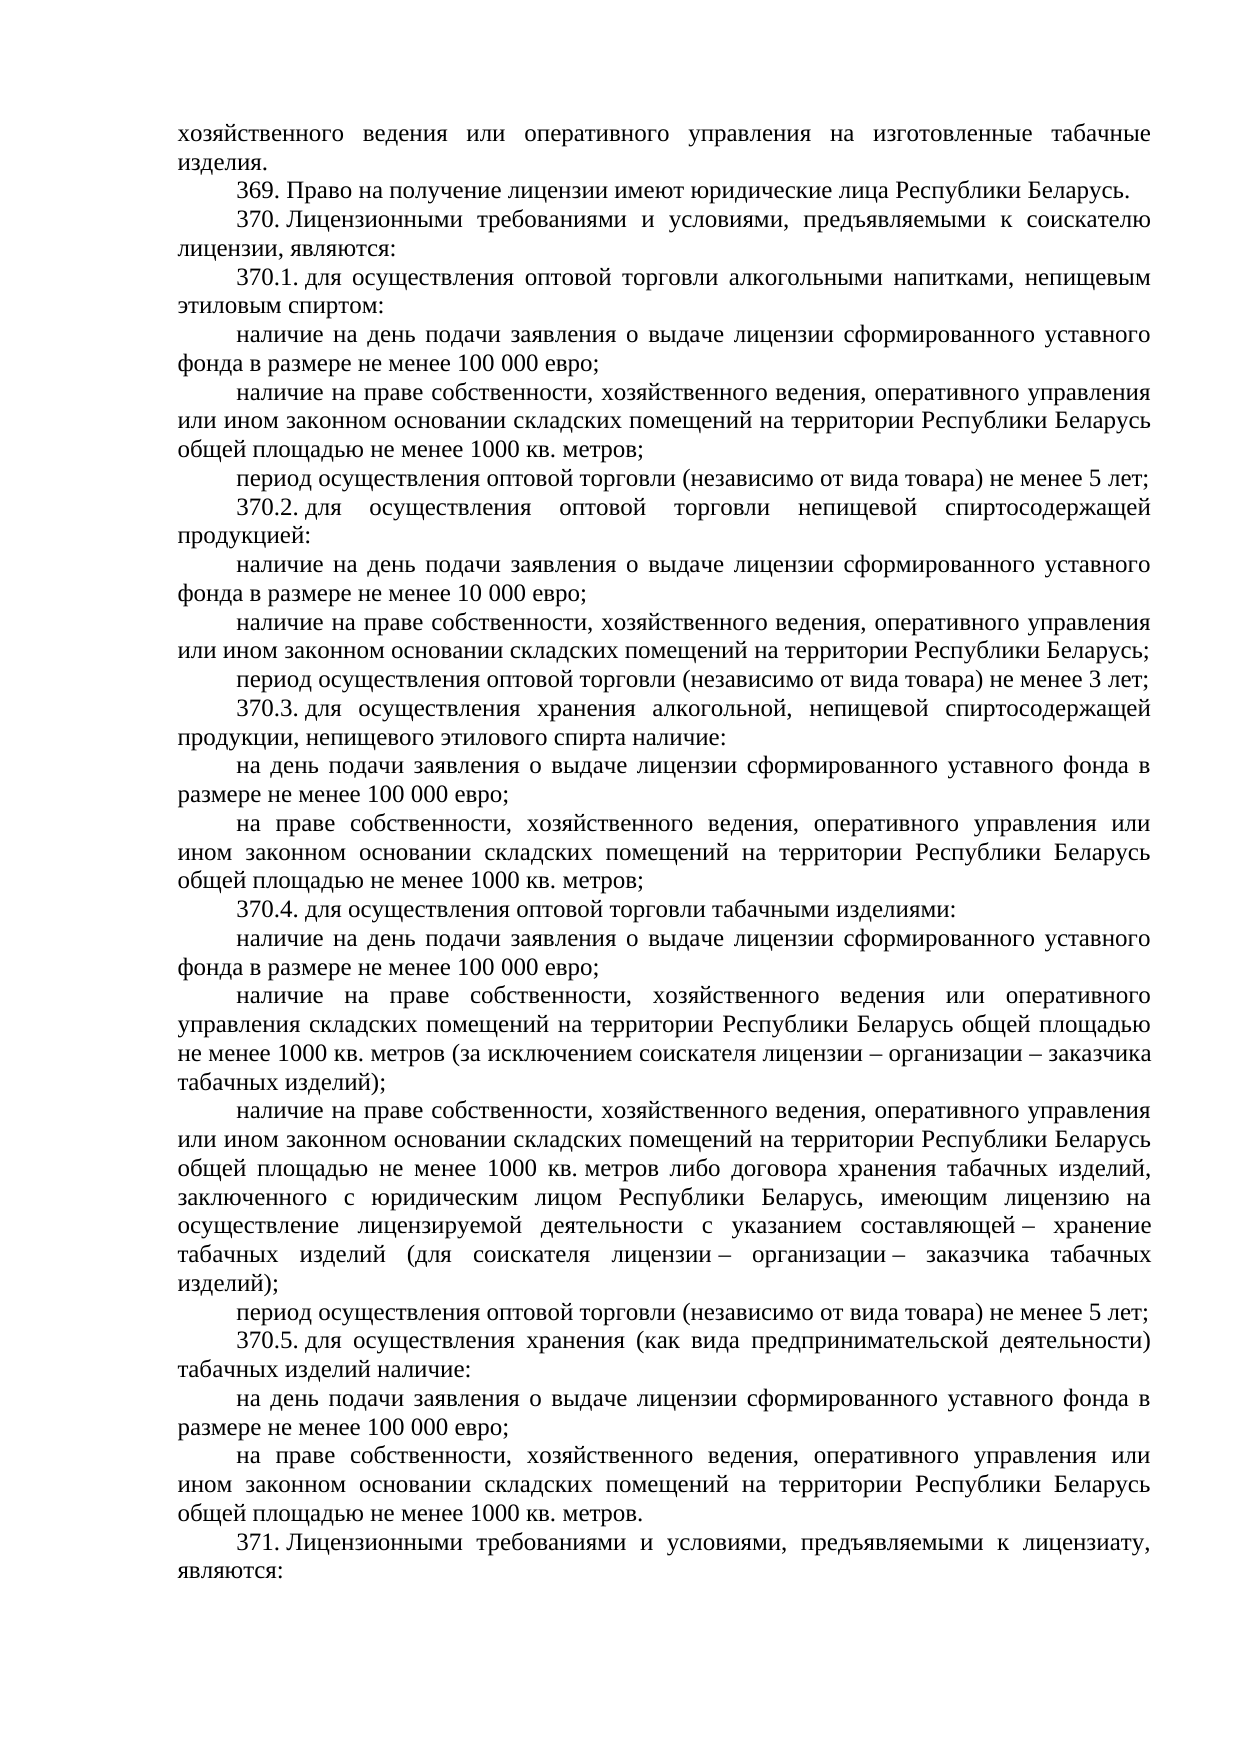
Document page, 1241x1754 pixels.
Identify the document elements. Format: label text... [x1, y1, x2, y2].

text период осуществления оптовой торговли (независимо от вида товара) не менее 3 лет; [177, 664, 1152, 693]
text на день подачи заявления о выдаче лицензии сформированного уставного фонда в размере не менее 100 000 евро; [177, 1383, 1152, 1441]
text на праве собственности, хозяйственного ведения, оперативного управления или ином законном основании складских помещений на территории Республики Беларусь общей площадью не менее 1000 кв. метров; [177, 808, 1152, 894]
text наличие на праве собственности, хозяйственного ведения, оперативного управления или ином законном основании складских помещений на территории Республики Беларусь; [177, 607, 1152, 664]
text 370.3. для осуществления хранения алкогольной, непищевой спиртосодержащей продукции, непищевого этилового спирта наличие: [177, 693, 1152, 751]
text 370. Лицензионными требованиями и условиями, предъявляемыми к соискателю лицензии, являются: [177, 204, 1152, 262]
text 370.4. для осуществления оптовой торговли табачными изделиями: [177, 894, 1152, 923]
text наличие на праве собственности, хозяйственного ведения, оперативного управления или ином законном основании складских помещений на территории Республики Беларусь общей площадью не менее 1000 кв. метров либо договора хранения табачных изделий, заключенного с юридическим лицом Республики Беларусь, имеющим лицензию на осуществление лицензируемой деятельности с указанием составляющей – хранение табачных изделий (для соискателя лицензии – организации – заказчика табачных изделий); [177, 1096, 1152, 1297]
text на день подачи заявления о выдаче лицензии сформированного уставного фонда в размере не менее 100 000 евро; [177, 751, 1152, 808]
text наличие на день подачи заявления о выдаче лицензии сформированного уставного фонда в размере не менее 100 000 евро; [177, 923, 1152, 981]
text 371. Лицензионными требованиями и условиями, предъявляемыми к лицензиату, являются: [177, 1527, 1152, 1584]
text 369. Право на получение лицензии имеют юридические лица Республики Беларусь. [177, 176, 1152, 204]
text период осуществления оптовой торговли (независимо от вида товара) не менее 5 лет; [177, 463, 1152, 492]
text 370.2. для осуществления оптовой торговли непищевой спиртосодержащей продукцией: [177, 492, 1152, 549]
text 370.5. для осуществления хранения (как вида предпринимательской деятельности) табачных изделий наличие: [177, 1326, 1152, 1383]
text период осуществления оптовой торговли (независимо от вида товара) не менее 5 лет; [177, 1297, 1152, 1326]
text наличие на праве собственности, хозяйственного ведения или оперативного управления складских помещений на территории Республики Беларусь общей площадью не менее 1000 кв. метров (за исключением соискателя лицензии – организации – заказчика табачных изделий); [177, 981, 1152, 1096]
text наличие на праве собственности, хозяйственного ведения, оперативного управления или ином законном основании складских помещений на территории Республики Беларусь общей площадью не менее 1000 кв. метров; [177, 377, 1152, 463]
text 370.1. для осуществления оптовой торговли алкогольными напитками, непищевым этиловым спиртом: [177, 262, 1152, 319]
text на праве собственности, хозяйственного ведения, оперативного управления или ином законном основании складских помещений на территории Республики Беларусь общей площадью не менее 1000 кв. метров. [177, 1441, 1152, 1527]
text наличие на день подачи заявления о выдаче лицензии сформированного уставного фонда в размере не менее 100 000 евро; [177, 319, 1152, 377]
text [177, 118, 1152, 176]
text наличие на день подачи заявления о выдаче лицензии сформированного уставного фонда в размере не менее 10 000 евро; [177, 549, 1152, 607]
